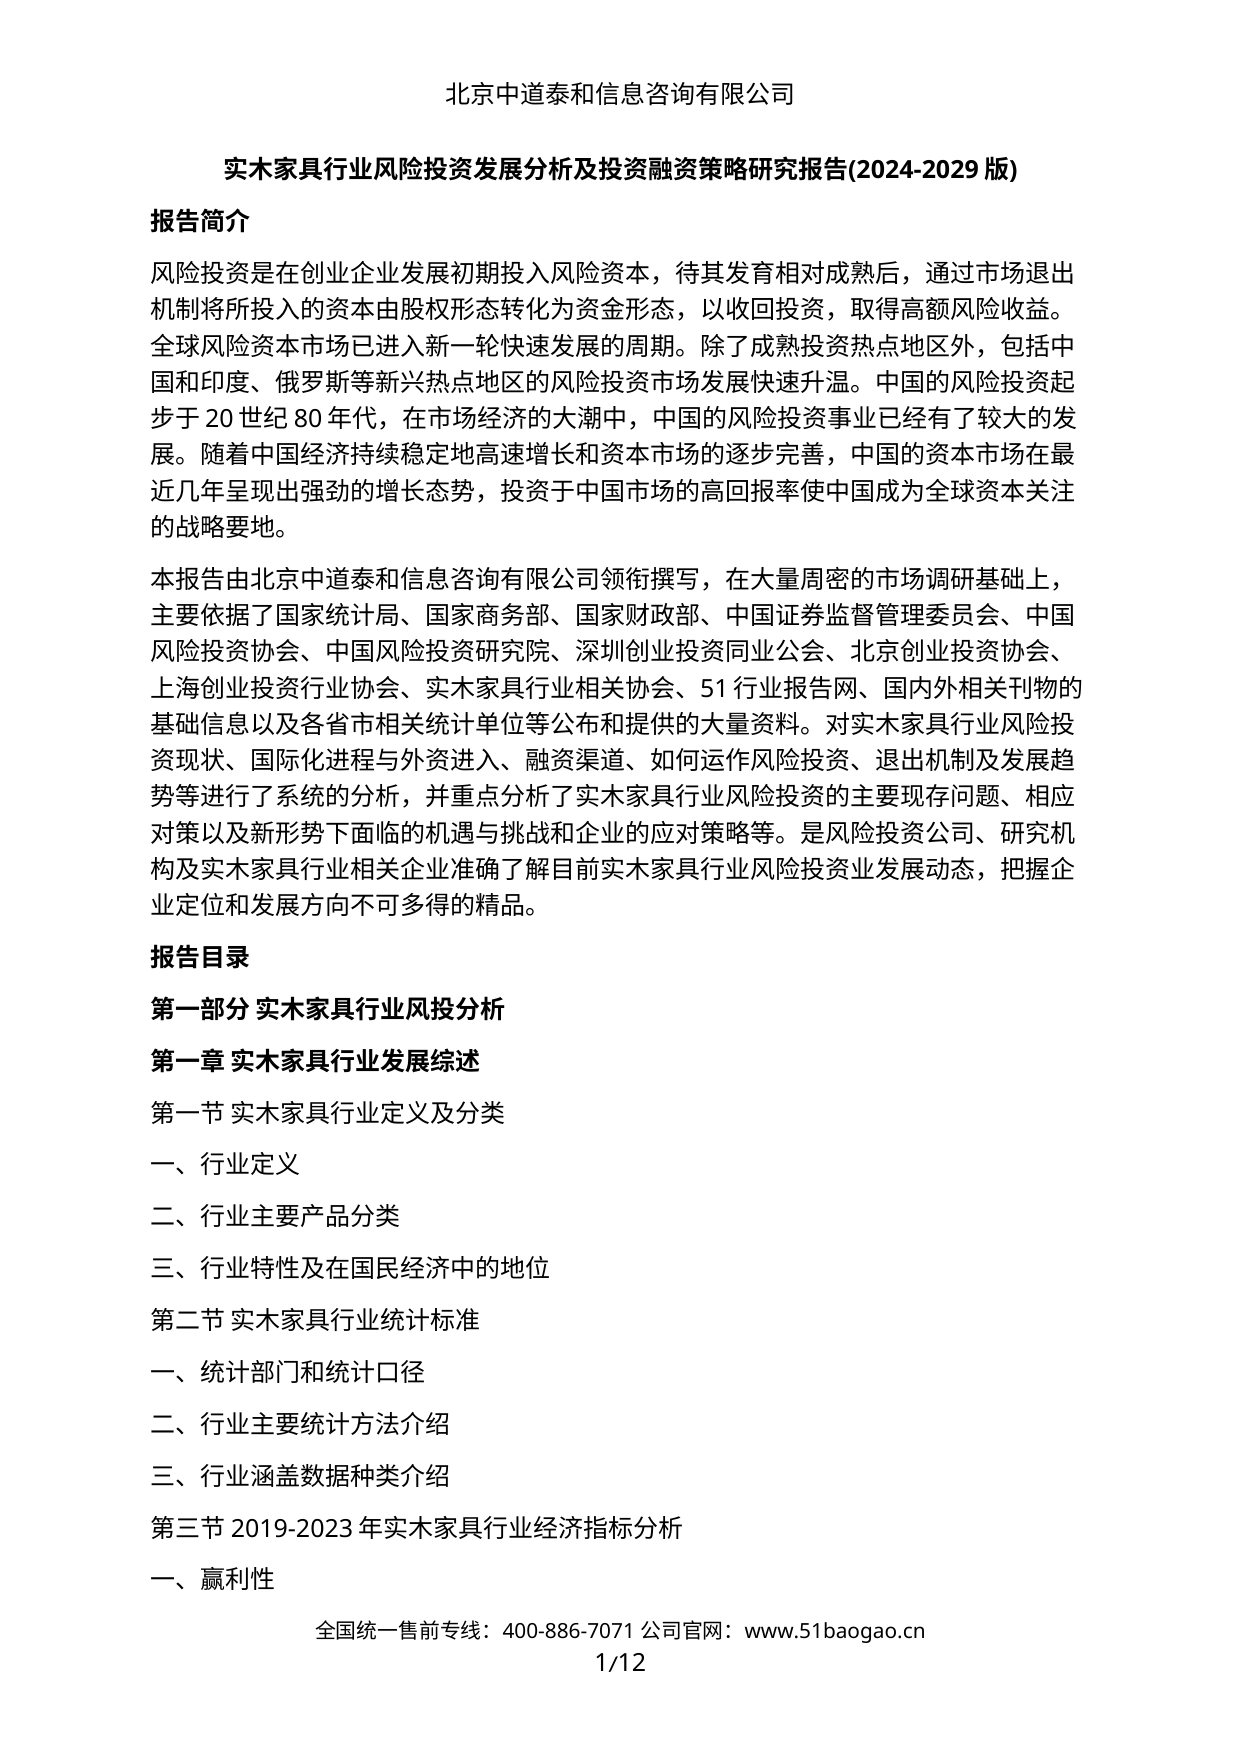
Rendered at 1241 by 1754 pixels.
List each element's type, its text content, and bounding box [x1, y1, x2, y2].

text 报告目录 [150, 937, 1090, 974]
text 三、行业涵盖数据种类介绍 [150, 1456, 1090, 1492]
text 一、行业定义 [150, 1145, 1090, 1181]
text 第一节 实木家具行业定义及分类 [150, 1093, 1090, 1129]
text 第三节 2019-2023年实木家具行业经济指标分析 [150, 1508, 1090, 1544]
text 风险投资是在创业企业发展初期投入风险资本，待其发育相对成熟后，通过市场退出机制将所投入的资本由股权形态转化为资金形态，以收回投资，取得高额风险收益。全球风险资本市场已进入新一轮快速发展的周期。除了成熟投资热点地区外，包括中国和印度、俄罗斯等新兴热点地区的风险投资市场发展快速升温。中国的风险投资起步于20世纪80年代，在市场经济的大潮中，中国的风险投资事业已经有了较大的发展。随着中国经济持续稳定地高速增长和资本市场的逐步完善，中国的资本市场在最近几年呈现出强劲的增长态势，投资于中国市场的高回报率使中国成为全球资本关注的战略要地。 [150, 254, 1090, 544]
text 二、行业主要统计方法介绍 [150, 1404, 1090, 1441]
text 第二节 实木家具行业统计标准 [150, 1301, 1090, 1337]
text 第一章 实木家具行业发展综述 [150, 1041, 1090, 1077]
text 实木家具行业风险投资发展分析及投资融资策略研究报告(2024-2029版) [150, 150, 1090, 186]
text 一、赢利性 [150, 1560, 1090, 1596]
text 二、行业主要产品分类 [150, 1197, 1090, 1233]
text 一、统计部门和统计口径 [150, 1352, 1090, 1389]
text 第一部分 实木家具行业风投分析 [150, 989, 1090, 1026]
text 三、行业特性及在国民经济中的地位 [150, 1249, 1090, 1285]
text 本报告由北京中道泰和信息咨询有限公司领衔撰写，在大量周密的市场调研基础上，主要依据了国家统计局、国家商务部、国家财政部、中国证券监督管理委员会、中国风险投资协会、中国风险投资研究院、深圳创业投资同业公会、北京创业投资协会、上海创业投资行业协会、实木家具行业相关协会、51行业报告网、国内外相关刊物的基础信息以及各省市相关统计单位等公布和提供的大量资料。对实木家具行业风险投资现状、国际化进程与外资进入、融资渠道、如何运作风险投资、退出机制及发展趋势等进行了系统的分析，并重点分析了实木家具行业风险投资的主要现存问题、相应对策以及新形势下面临的机遇与挑战和企业的应对策略等。是风险投资公司、研究机构及实木家具行业相关企业准确了解目前实木家具行业风险投资业发展动态，把握企业定位和发展方向不可多得的精品。 [150, 559, 1090, 922]
text 报告简介 [150, 202, 1090, 238]
